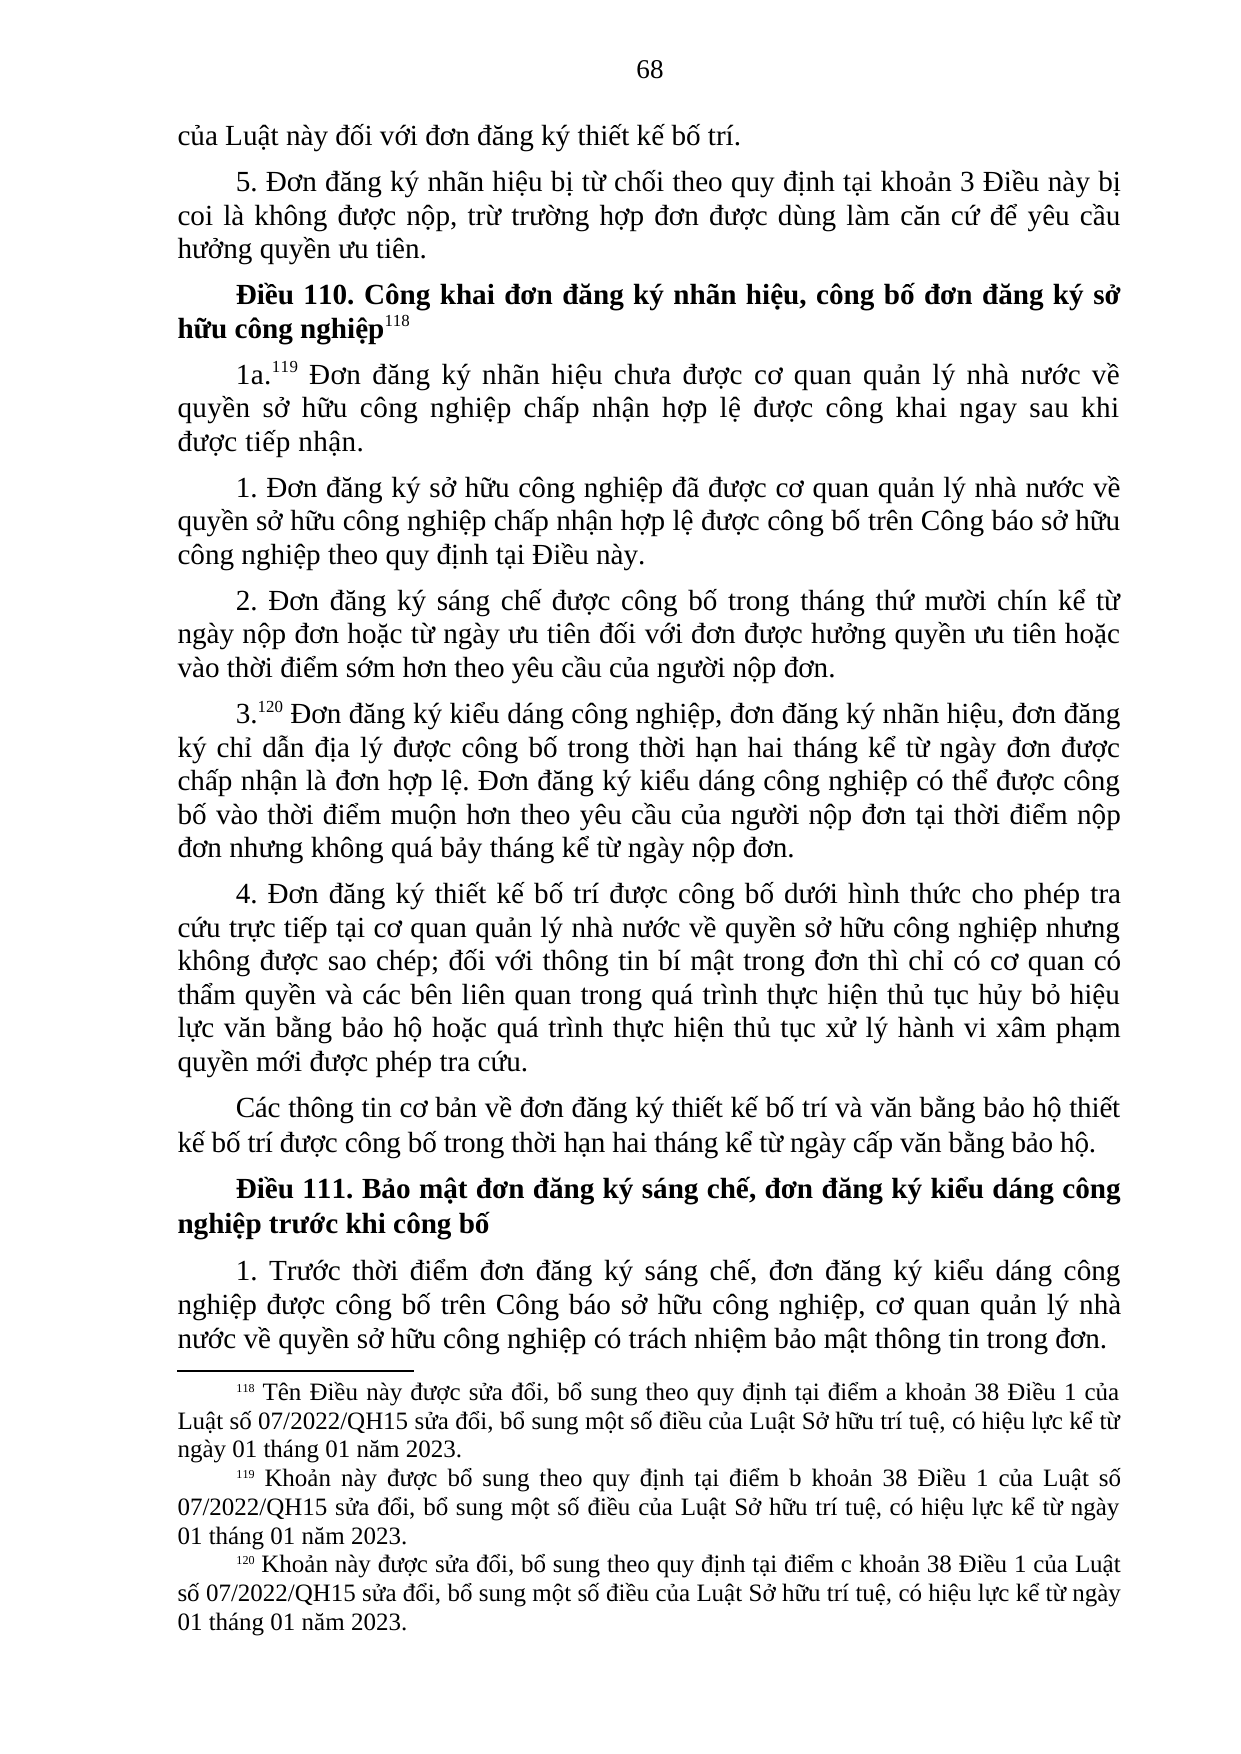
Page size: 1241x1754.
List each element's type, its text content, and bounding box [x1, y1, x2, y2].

text 2. Đơn đăng ký sáng chế được công bố trong tháng thứ mười chín kể từ ngày nộp đơn hoặc từ ngày ưu tiên đối với đơn được hưởng quyền ưu tiên hoặc vào thời điểm sớm hơn theo yêu cầu của người nộp đơn. [177, 583, 1122, 684]
text 5. Đơn đăng ký nhãn hiệu bị từ chối theo quy định tại khoản 3 Điều này bị coi là không được nộp, trừ trường hợp đơn được dùng làm căn cứ để yêu cầu hưởng quyền ưu tiên. [177, 164, 1122, 265]
text Điều 111. Bảo mật đơn đăng ký sáng chế, đơn đăng ký kiểu dáng công nghiệp trước khi công bố [177, 1171, 1122, 1240]
text Điều 110. Công khai đơn đăng ký nhãn hiệu, công bố đơn đăng ký sở hữu công nghiệp [177, 277, 1122, 344]
text 4. Đơn đăng ký thiết kế bố trí được công bố dưới hình thức cho phép tra cứu trực tiếp tại cơ quan quản lý nhà nước về quyền sở hữu công nghiệp nhưng không được sao chép; đối với thông tin bí mật trong đơn thì chỉ có cơ quan có thẩm quyền và các bên liên quan trong quá trình thực hiện thủ tục hủy bỏ hiệu lực văn bằng bảo hộ hoặc quá trình thực hiện thủ tục xử lý hành vi xâm phạm quyền mới được phép tra cứu. [177, 876, 1122, 1078]
text 3. Đơn đăng ký kiểu dáng công nghiệp, đơn đăng ký nhãn hiệu, đơn đăng ký chỉ dẫn địa lý được công bố trong thời hạn hai tháng kể từ ngày đơn được chấp nhận là đơn hợp lệ. Đơn đăng ký kiểu dáng công nghiệp có thể được công bố vào thời điểm muộn hơn theo yêu cầu của người nộp đơn tại thời điểm nộp đơn nhưng không quá bảy tháng kể từ ngày nộp đơn. [177, 696, 1122, 864]
text 1. Đơn đăng ký sở hữu công nghiệp đã được cơ quan quản lý nhà nước về quyền sở hữu công nghiệp chấp nhận hợp lệ được công bố trên Công báo sở hữu công nghiệp theo quy định tại Điều này. [177, 470, 1122, 571]
text Các thông tin cơ bản về đơn đăng ký thiết kế bố trí và văn bằng bảo hộ thiết kế bố trí được công bố trong thời hạn hai tháng kể từ ngày cấp văn bằng bảo hộ. [177, 1090, 1122, 1159]
text 1. Trước thời điểm đơn đăng ký sáng chế, đơn đăng ký kiểu dáng công nghiệp được công bố trên Công báo sở hữu công nghiệp, cơ quan quản lý nhà nước về quyền sở hữu công nghiệp có trách nhiệm bảo mật thông tin trong đơn. [177, 1253, 1122, 1356]
text 1a. Đơn đăng ký nhãn hiệu chưa được cơ quan quản lý nhà nước về quyền sở hữu công nghiệp chấp nhận hợp lệ được công khai ngay sau khi được tiếp nhận. [177, 357, 1122, 457]
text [177, 118, 1122, 152]
